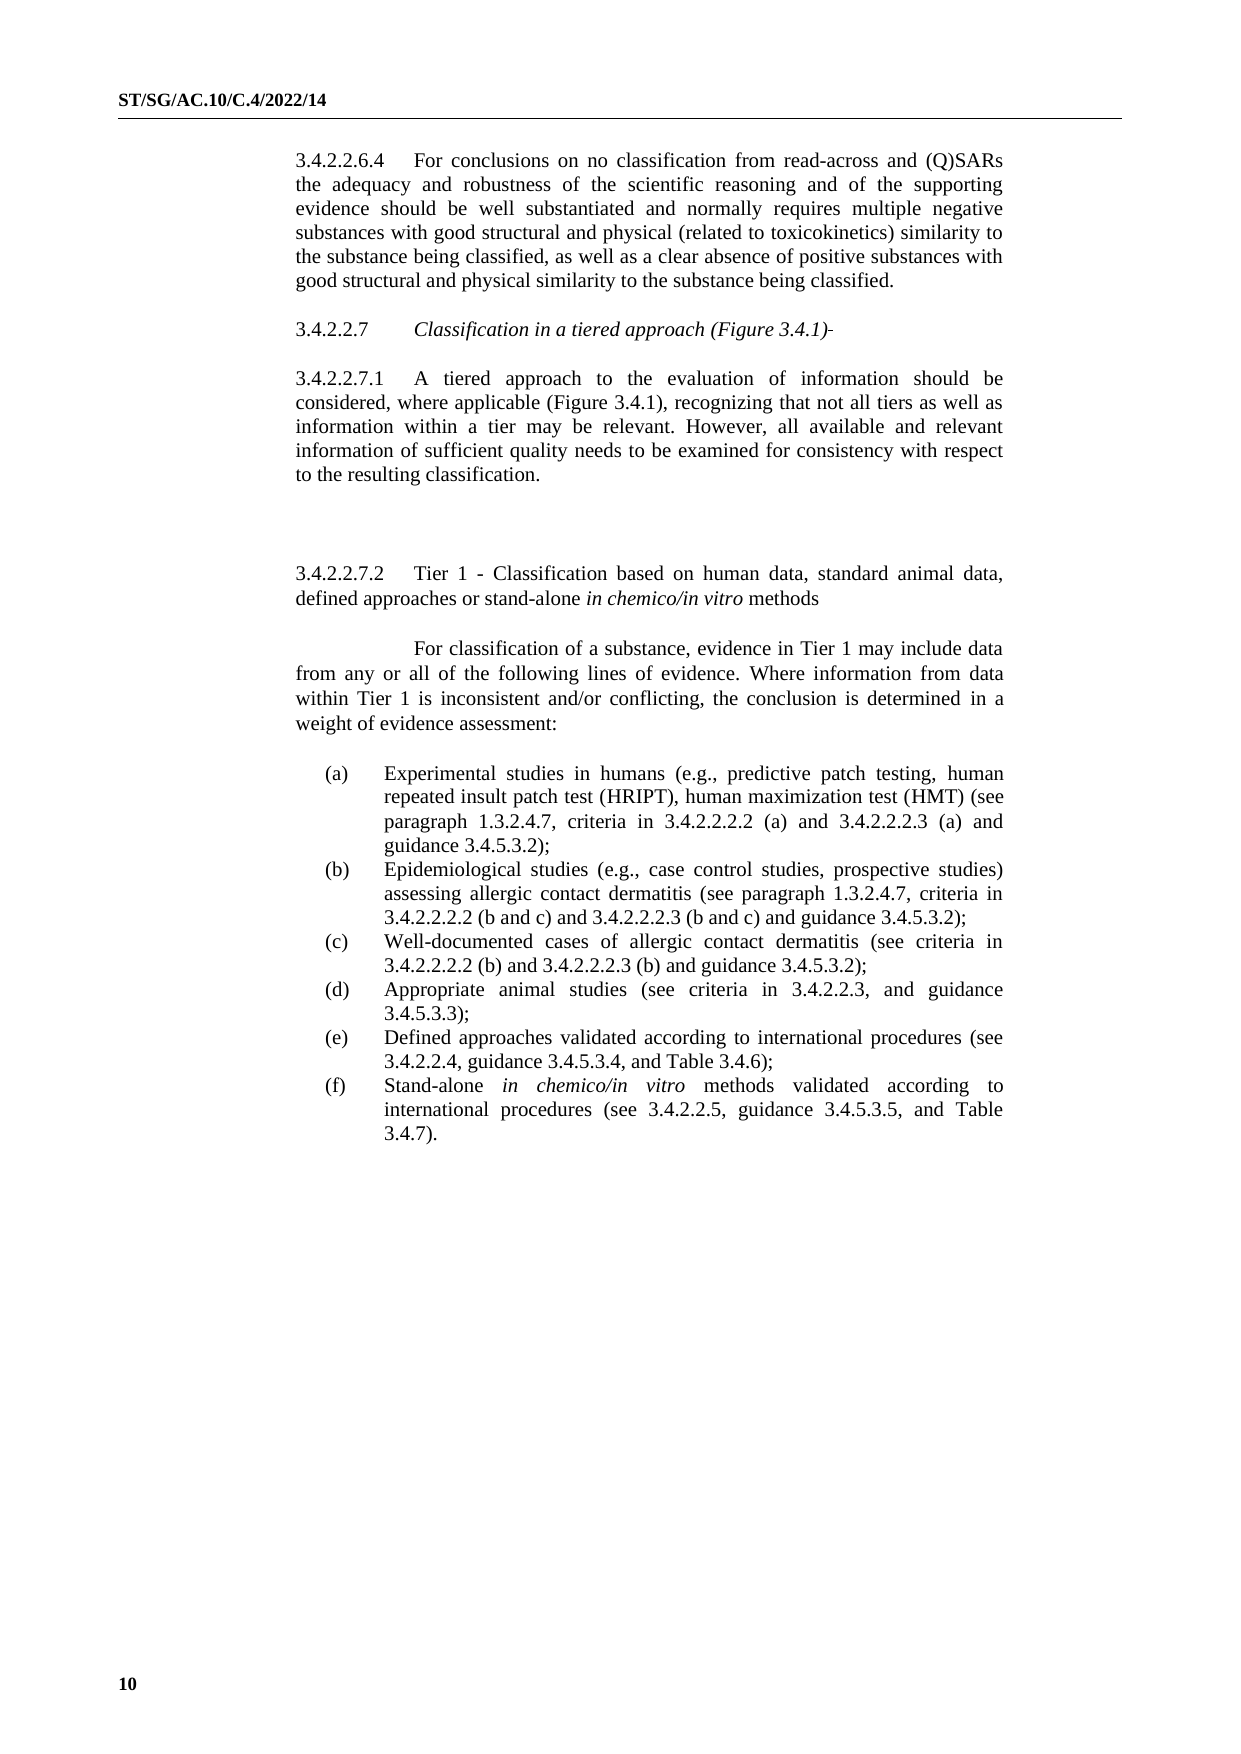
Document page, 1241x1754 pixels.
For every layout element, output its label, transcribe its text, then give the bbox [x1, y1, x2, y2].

subtitle 3.4.2.2.6.4 For conclusions on no classification from read-across and (Q)SARs the adequacy and robustness of the scientific reasoning and of the supporting evidence should be well substantiated and normally requires multiple negative substances with good structural and physical (related to toxicokinetics) similarity to the substance being classified, as well as a clear absence of positive substances with good structural and physical similarity to the substance being classified. [295, 148, 1004, 292]
text 3.4.2.2.7.2 Tier 1 - Classification based on human data, standard animal data, defined approaches or stand-alone in chemico/in vitro methods [295, 560, 1004, 610]
subtitle 3.4.2.2.7 Classification in a tiered approach (Figure 3.4.1) [295, 317, 1004, 341]
list Epidemiological studies (e.g., case control studies, prospective studies) assessing allergic contact dermatitis (see paragraph 1.3.2.4.7, criteria in 3.4.2.2.2.2 (b and c) and 3.4.2.2.2.3 (b and c) and guidance 3.4.5.3.2); [325, 857, 1004, 929]
list Experimental studies in humans (e.g., predictive patch testing, human repeated insult patch test (HRIPT), human maximization test (HMT) (see paragraph 1.3.2.4.7, criteria in 3.4.2.2.2.2 (a) and 3.4.2.2.2.3 (a) and guidance 3.4.5.3.2); [325, 760, 1004, 857]
subtitle 3.4.2.2.7.1 A tiered approach to the evaluation of information should be considered, where applicable (Figure 3.4.1), recognizing that not all tiers as well as information within a tier may be relevant. However, all available and relevant information of sufficient quality needs to be examined for consistency with respect to the resulting classification. [295, 366, 1004, 486]
list Appropriate animal studies (see criteria in 3.4.2.2.3, and guidance 3.4.5.3.3); [325, 977, 1004, 1025]
list Stand-alone in chemico/in vitro methods validated according to international procedures (see 3.4.2.2.5, guidance 3.4.5.3.5, and Table 3.4.7). [325, 1073, 1004, 1145]
list Well-documented cases of allergic contact dermatitis (see criteria in 3.4.2.2.2.2 (b) and 3.4.2.2.2.3 (b) and guidance 3.4.5.3.2); [325, 929, 1004, 977]
text For classification of a substance, evidence in Tier 1 may include data from any or all of the following lines of evidence. Where information from data within Tier 1 is inconsistent and/or conflicting, the conclusion is determined in a weight of evidence assessment: [295, 635, 1004, 735]
list Defined approaches validated according to international procedures (see 3.4.2.2.4, guidance 3.4.5.3.4, and Table 3.4.6); [325, 1025, 1004, 1073]
